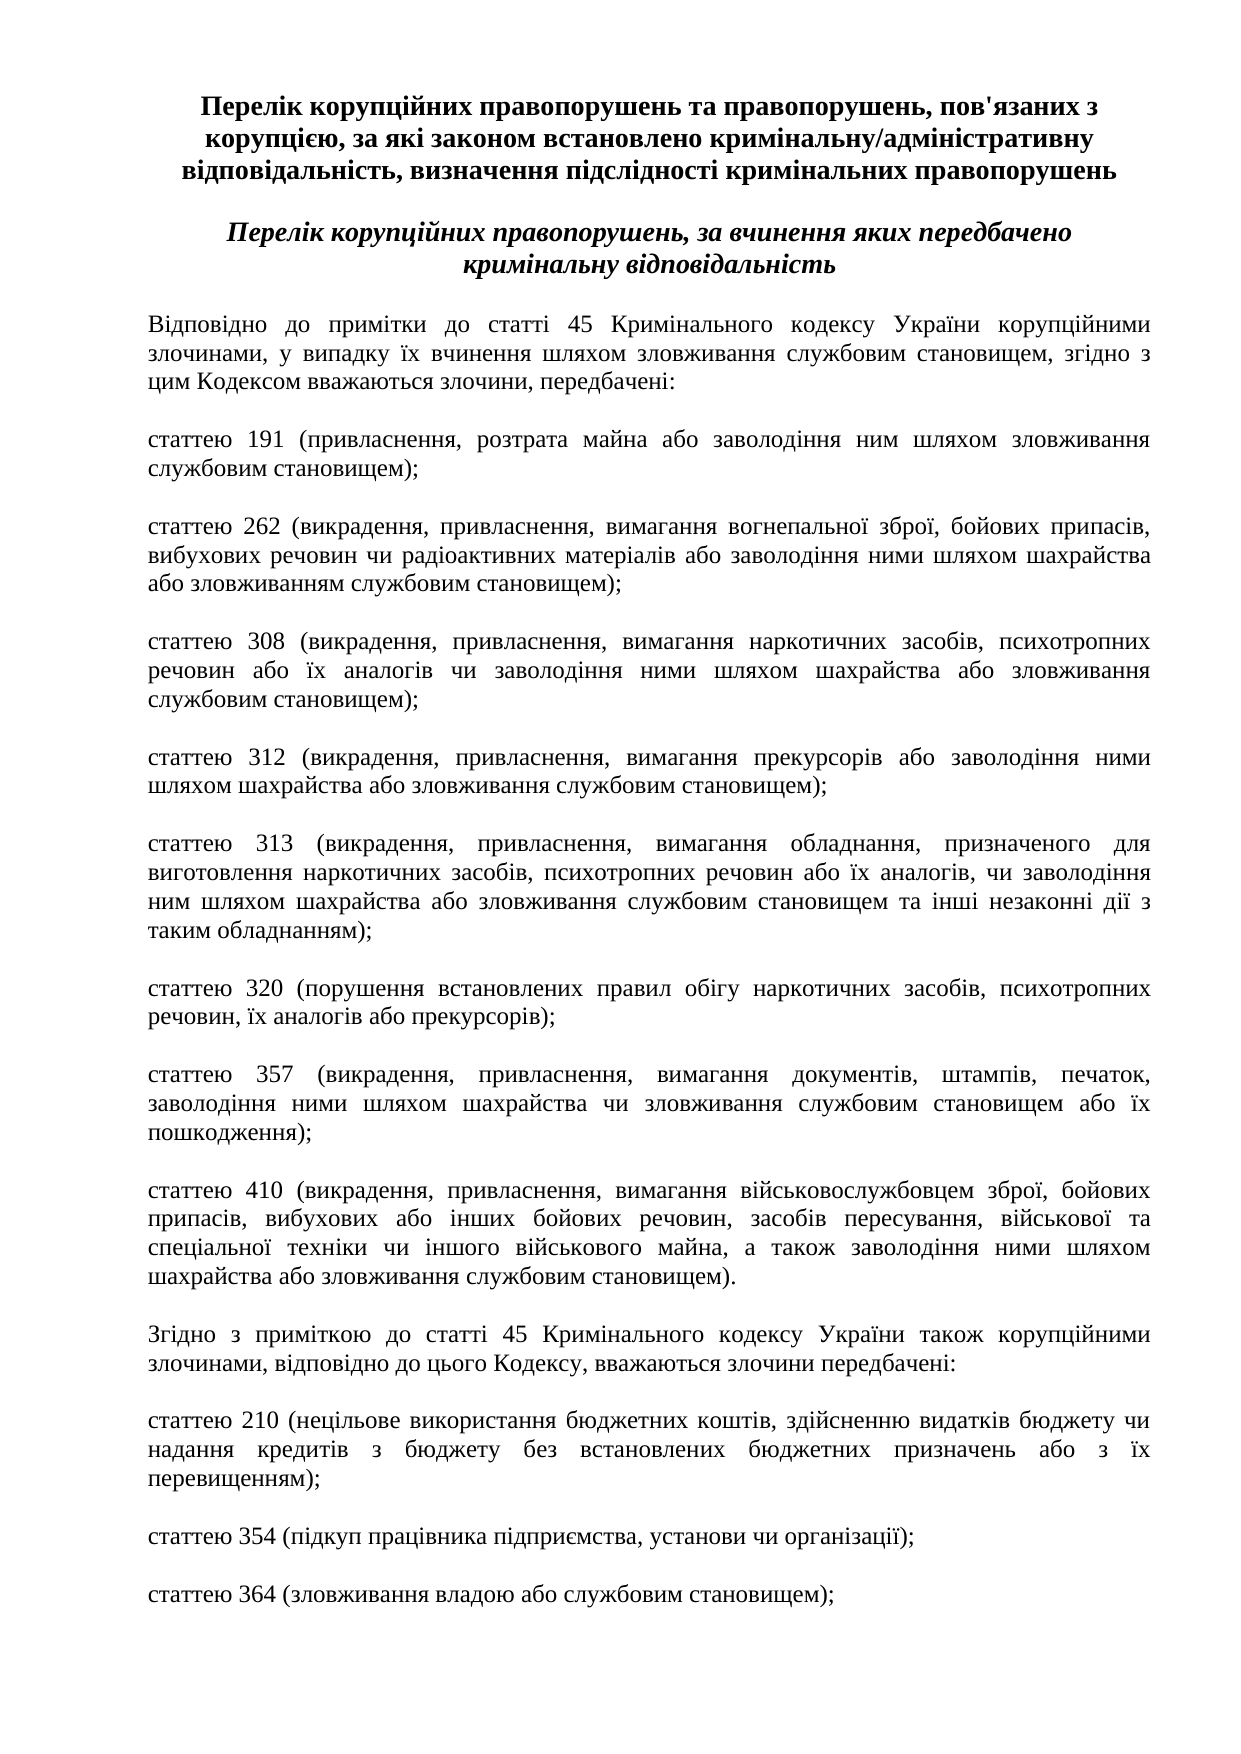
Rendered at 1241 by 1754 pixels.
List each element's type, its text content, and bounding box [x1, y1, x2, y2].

text статтею 364 (зловживання владою або службовим становищем); [148, 1579, 1152, 1608]
text статтею 320 (порушення встановлених правил обігу наркотичних засобів, психотропних речовин, їх аналогів або прекурсорів); [148, 973, 1152, 1030]
text статтею 262 (викрадення, привласнення, вимагання вогнепальної зброї, бойових припасів, вибухових речовин чи радіоактивних матеріалів або заволодіння ними шляхом шахрайства або зловживанням службовим становищем); [148, 511, 1152, 597]
text статтею 354 (підкуп працівника підприємства, установи чи організації); [148, 1521, 1152, 1550]
text статтею 410 (викрадення, привласнення, вимагання військовослужбовцем зброї, бойових припасів, вибухових або інших бойових речовин, засобів пересування, військової та спеціальної техніки чи іншого військового майна, а також заволодіння ними шляхом шахрайства або зловживання службовим становищем). [148, 1175, 1152, 1290]
text статтею 312 (викрадення, привласнення, вимагання прекурсорів або заволодіння ними шляхом шахрайства або зловживання службовим становищем); [148, 742, 1152, 799]
text статтею 191 (привласнення, розтрата майна або заволодіння ним шляхом зловживання службовим становищем); [148, 424, 1152, 482]
text статтею 210 (нецільове використання бюджетних коштів, здійсненню видатків бюджету чи надання кредитів з бюджету без встановлених бюджетних призначень або з їх перевищенням); [148, 1406, 1152, 1492]
text статтею 357 (викрадення, привласнення, вимагання документів, штампів, печаток, заволодіння ними шляхом шахрайства чи зловживання службовим становищем або їх пошкодження); [148, 1059, 1152, 1146]
subtitle Перелік корупційних правопорушень, за вчинення яких передбачено кримінальну відповідальність [148, 215, 1152, 280]
text статтею 308 (викрадення, привласнення, вимагання наркотичних засобів, психотропних речовин або їх аналогів чи заволодіння ними шляхом шахрайства або зловживання службовим становищем); [148, 626, 1152, 713]
text статтею 313 (викрадення, привласнення, вимагання обладнання, призначеного для виготовлення наркотичних засобів, психотропних речовин або їх аналогів, чи заволодіння ним шляхом шахрайства або зловживання службовим становищем та інші незаконні дії з таким обладнанням); [148, 828, 1152, 943]
subtitle Перелік корупційних правопорушень та правопорушень, пов'язаних з корупцією, за які законом встановлено кримінальну/адміністративну відповідальність, визначення підслідності кримінальних правопорушень [148, 88, 1152, 186]
text Згідно з приміткою до статті 45 Кримінального кодексу України також корупційними злочинами, відповідно до цього Кодексу, вважаються злочини передбачені: [148, 1319, 1152, 1376]
text Відповідно до примітки до статті 45 Кримінального кодексу України корупційними злочинами, у випадку їх вчинення шляхом зловживання службовим становищем, згідно з цим Кодексом вважаються злочини, передбачені: [148, 309, 1152, 395]
